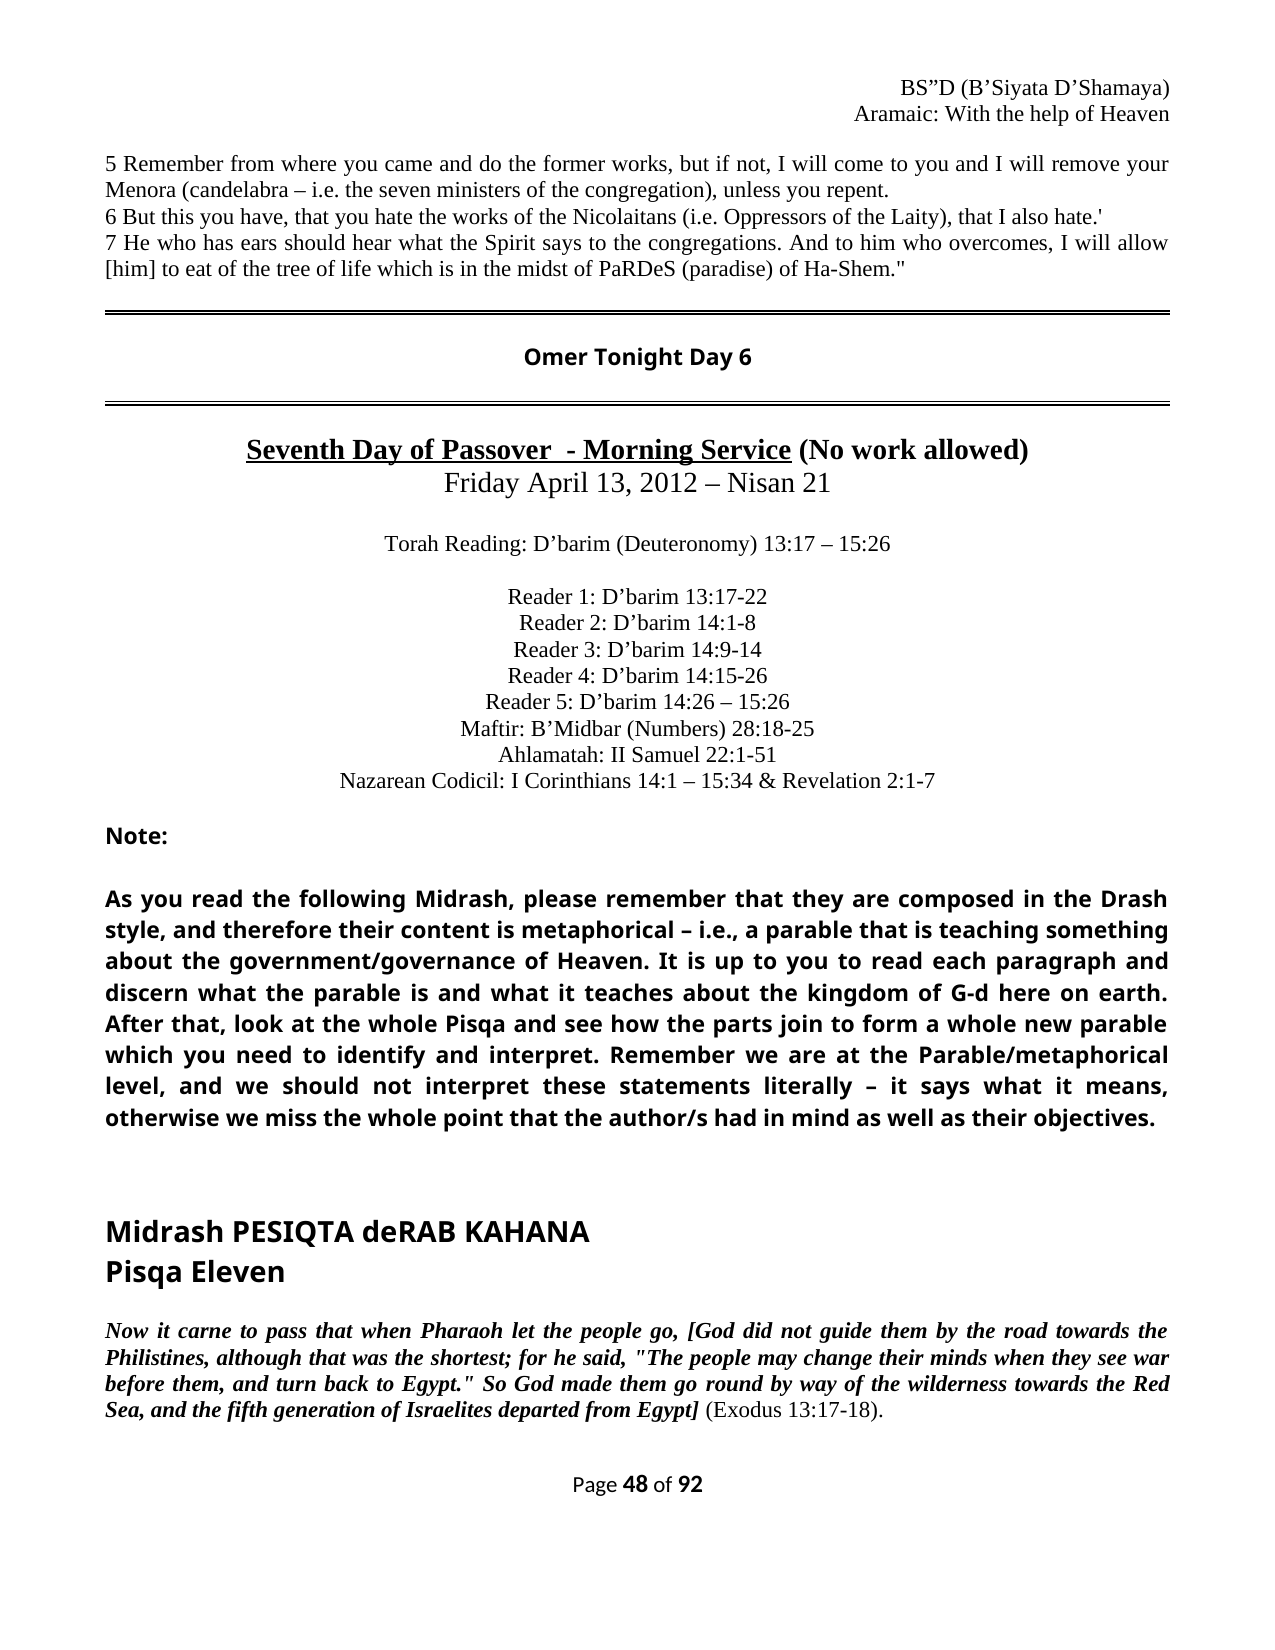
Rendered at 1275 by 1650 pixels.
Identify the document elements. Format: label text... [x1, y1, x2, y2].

text Ahlamatah: II Samuel 22:1-51 [105, 741, 1170, 767]
text Nazarean Codicil: I Corinthians 14:1 – 15:34 & Revelation 2:1-7 [105, 767, 1170, 794]
text Midrash PESIQTA deRAB KAHANA [105, 1212, 1170, 1251]
text Friday April 13, 2012 – Nisan 21 [105, 466, 1170, 499]
text Reader 5: D’barim 14:26 – 15:26 [105, 688, 1170, 715]
text Reader 2: D’barim 14:1-8 [105, 609, 1170, 636]
text Maftir: B’Midbar (Numbers) 28:18-25 [105, 715, 1170, 741]
text Pisqa Eleven [105, 1251, 1170, 1291]
text 7 He who has ears should hear what the Spirit says to the congregations. And to him who overcomes, I will allow [him] to eat of the tree of life which is in the midst of PaRDeS (paradise) of Ha-Shem." [105, 229, 1170, 282]
text Seventh Day of Passover - Morning Service (No work allowed) [105, 432, 1170, 466]
text Reader 1: D’barim 13:17-22 [105, 583, 1170, 609]
text Omer Tonight Day 6 [105, 341, 1170, 372]
text Note: [105, 820, 1170, 851]
text As you read the following Midrash, please remember that they are composed in the Drash style, and therefore their content is metaphorical – i.e., a parable that is teaching something about the government/governance of Heaven. It is up to you to read each paragraph and discern what the parable is and what it teaches about the kingdom of G-d here on earth. After that, look at the whole Pisqa and see how the parts join to form a whole new parable which you need to identify and interpret. Remember we are at the Parable/metaphorical level, and we should not interpret these statements literally – it says what it means, otherwise we miss the whole point that the author/s had in mind as well as their objectives. [105, 883, 1170, 1133]
text Torah Reading: D’barim (Deuteronomy) 13:17 – 15:26 [105, 530, 1170, 557]
text 5 Remember from where you came and do the former works, but if not, I will come to you and I will remove your Menora (candelabra – i.e. the seven ministers of the congregation), unless you repent. [105, 150, 1170, 203]
text Reader 4: D’barim 14:15-26 [105, 662, 1170, 688]
text Reader 3: D’barim 14:9-14 [105, 636, 1170, 662]
text Now it carne to pass that when Pharaoh let the people go, [God did not guide them by the road towards the Philistines, although that was the ‎shortest; for he said, "The people may change their minds when they see war before them, and turn back to Egypt." So God made them go ‎round by way of the wilderness towards the Red Sea, and the fifth generation of Israelites departed from Egypt] ‎(Exodus 13:17-18). ‎ [105, 1317, 1170, 1423]
text 6 But this you have, that you hate the works of the Nicolaitans (i.e. Oppressors of the Laity), that I also hate.' [105, 203, 1170, 229]
